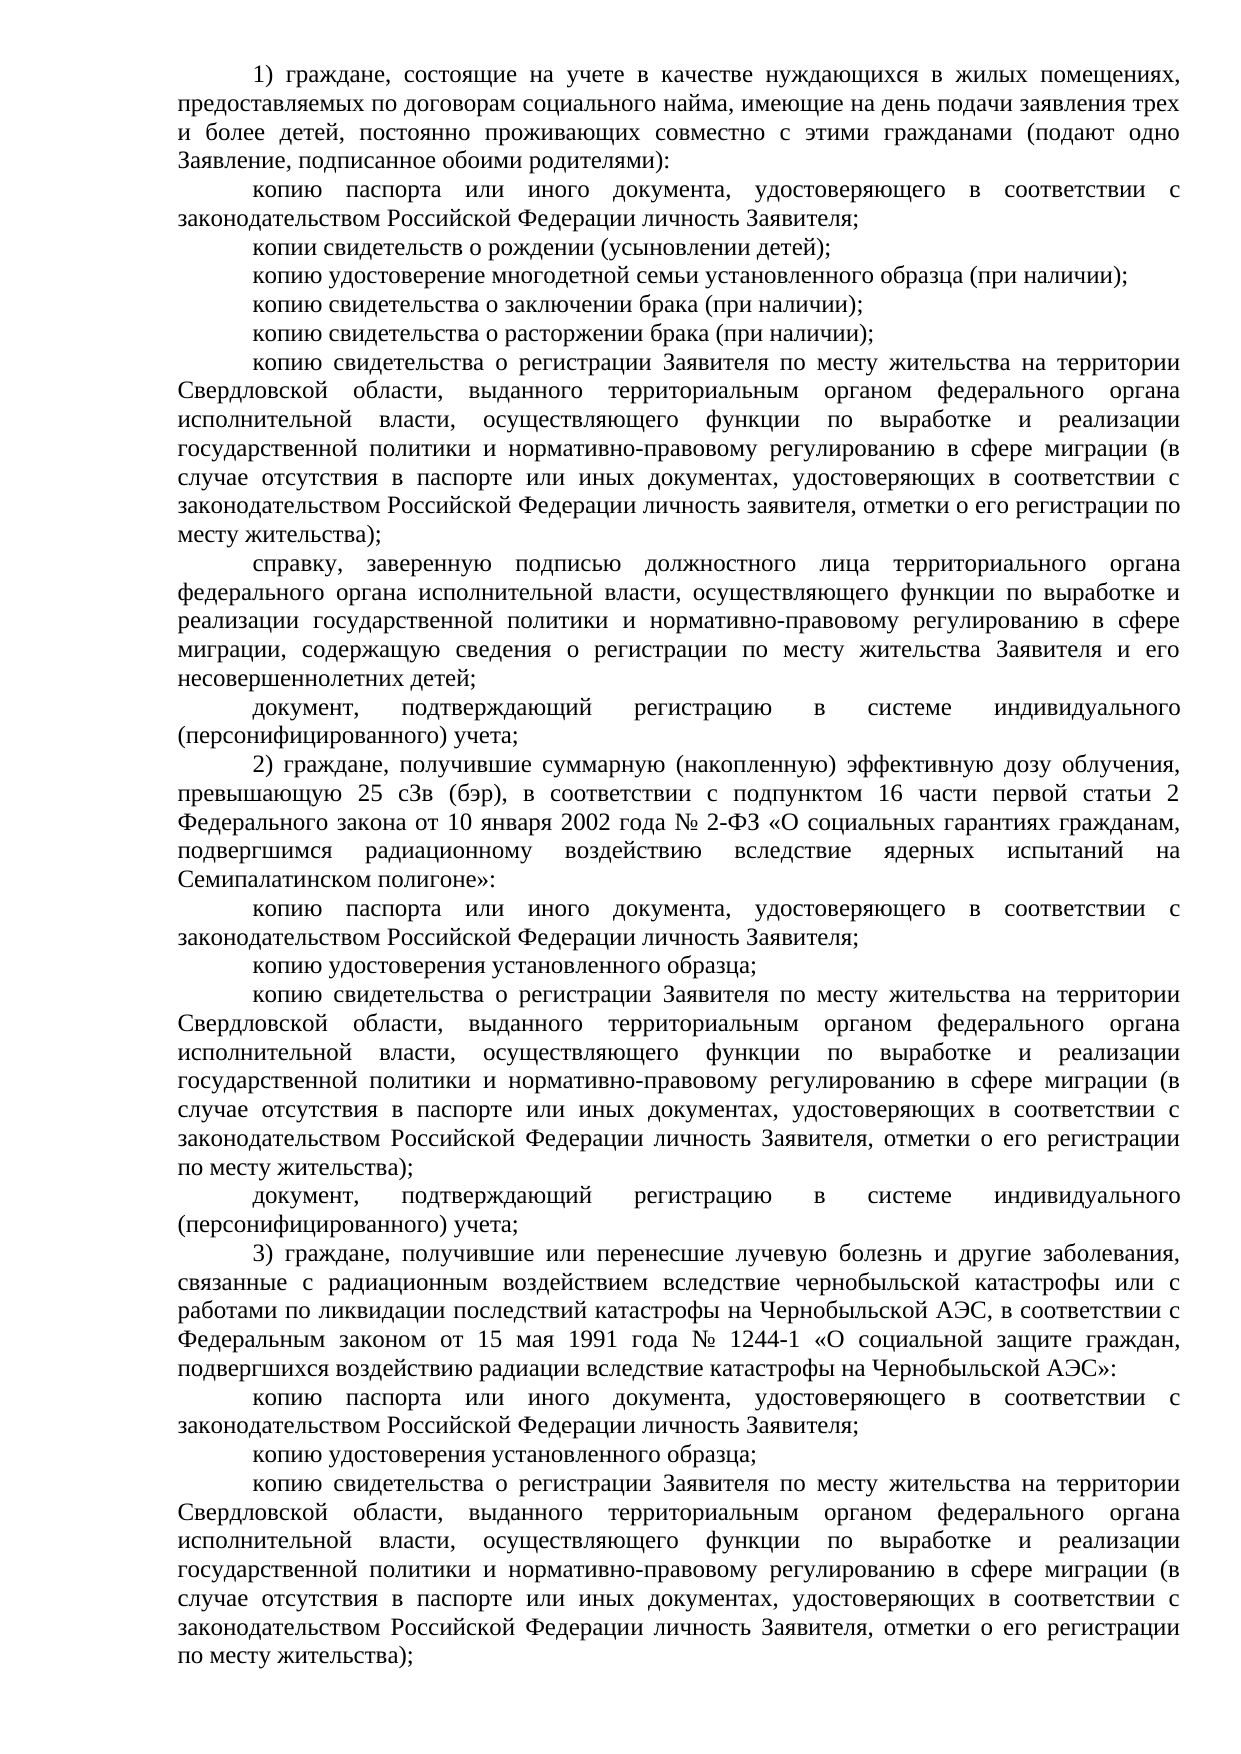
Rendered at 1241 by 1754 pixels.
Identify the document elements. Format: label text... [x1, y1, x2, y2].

text 2) граждане, получившие суммарную (накопленную) эффективную дозу облучения, превышающую 25 сЗв (бэр), в соответствии с подпунктом 16 части первой статьи 2 Федерального закона от 10 января 2002 года № 2-ФЗ «О социальных гарантиях гражданам, подвергшимся радиационному воздействию вследствие ядерных испытаний на Семипалатинском полигоне»: [177, 749, 1181, 893]
text копию удостоверение многодетной семьи установленного образца (при наличии); [177, 260, 1181, 289]
text копию удостоверения установленного образца; [177, 950, 1181, 979]
text копию паспорта или иного документа, удостоверяющего в соответствии с законодательством Российской Федерации личность Заявителя; [177, 174, 1181, 232]
text 1) граждане, состоящие на учете в качестве нуждающихся в жилых помещениях, предоставляемых по договорам социального найма, имеющие на день подачи заявления трех и более детей, постоянно проживающих совместно с этими гражданами (подают одно Заявление, подписанное обоими родителями): [177, 59, 1181, 174]
text копию свидетельства о регистрации Заявителя по месту жительства на территории Свердловской области, выданного территориальным органом федерального органа исполнительной власти, осуществляющего функции по выработке и реализации государственной политики и нормативно-правовому регулированию в сфере миграции (в случае отсутствия в паспорте или иных документах, удостоверяющих в соответствии с законодательством Российской Федерации личность Заявителя, отметки о его регистрации по месту жительства); [177, 1468, 1181, 1669]
text копии свидетельств о рождении (усыновлении детей); [177, 232, 1181, 260]
text документ, подтверждающий регистрацию в системе индивидуального (персонифицированного) учета; [177, 1180, 1181, 1238]
text копию свидетельства о расторжении брака (при наличии); [177, 318, 1181, 347]
text копию паспорта или иного документа, удостоверяющего в соответствии с законодательством Российской Федерации личность Заявителя; [177, 893, 1181, 950]
text копию свидетельства о заключении брака (при наличии); [177, 289, 1181, 318]
text 3) граждане, получившие или перенесшие лучевую болезнь и другие заболевания, связанные с радиационным воздействием вследствие чернобыльской катастрофы или с работами по ликвидации последствий катастрофы на Чернобыльской АЭС, в соответствии с Федеральным законом от 15 мая 1991 года № 1244-1 «О социальной защите граждан, подвергшихся воздействию радиации вследствие катастрофы на Чернобыльской АЭС»: [177, 1238, 1181, 1382]
text копию удостоверения установленного образца; [177, 1439, 1181, 1468]
text копию свидетельства о регистрации Заявителя по месту жительства на территории Свердловской области, выданного территориальным органом федерального органа исполнительной власти, осуществляющего функции по выработке и реализации государственной политики и нормативно-правовому регулированию в сфере миграции (в случае отсутствия в паспорте или иных документах, удостоверяющих в соответствии с законодательством Российской Федерации личность заявителя, отметки о его регистрации по месту жительства); [177, 347, 1181, 548]
text копию паспорта или иного документа, удостоверяющего в соответствии с законодательством Российской Федерации личность Заявителя; [177, 1382, 1181, 1439]
text справку, заверенную подписью должностного лица территориального органа федерального органа исполнительной власти, осуществляющего функции по выработке и реализации государственной политики и нормативно-правовому регулированию в сфере миграции, содержащую сведения о регистрации по месту жительства Заявителя и его несовершеннолетних детей; [177, 548, 1181, 692]
text документ, подтверждающий регистрацию в системе индивидуального (персонифицированного) учета; [177, 692, 1181, 749]
text копию свидетельства о регистрации Заявителя по месту жительства на территории Свердловской области, выданного территориальным органом федерального органа исполнительной власти, осуществляющего функции по выработке и реализации государственной политики и нормативно-правовому регулированию в сфере миграции (в случае отсутствия в паспорте или иных документах, удостоверяющих в соответствии с законодательством Российской Федерации личность Заявителя, отметки о его регистрации по месту жительства); [177, 979, 1181, 1180]
